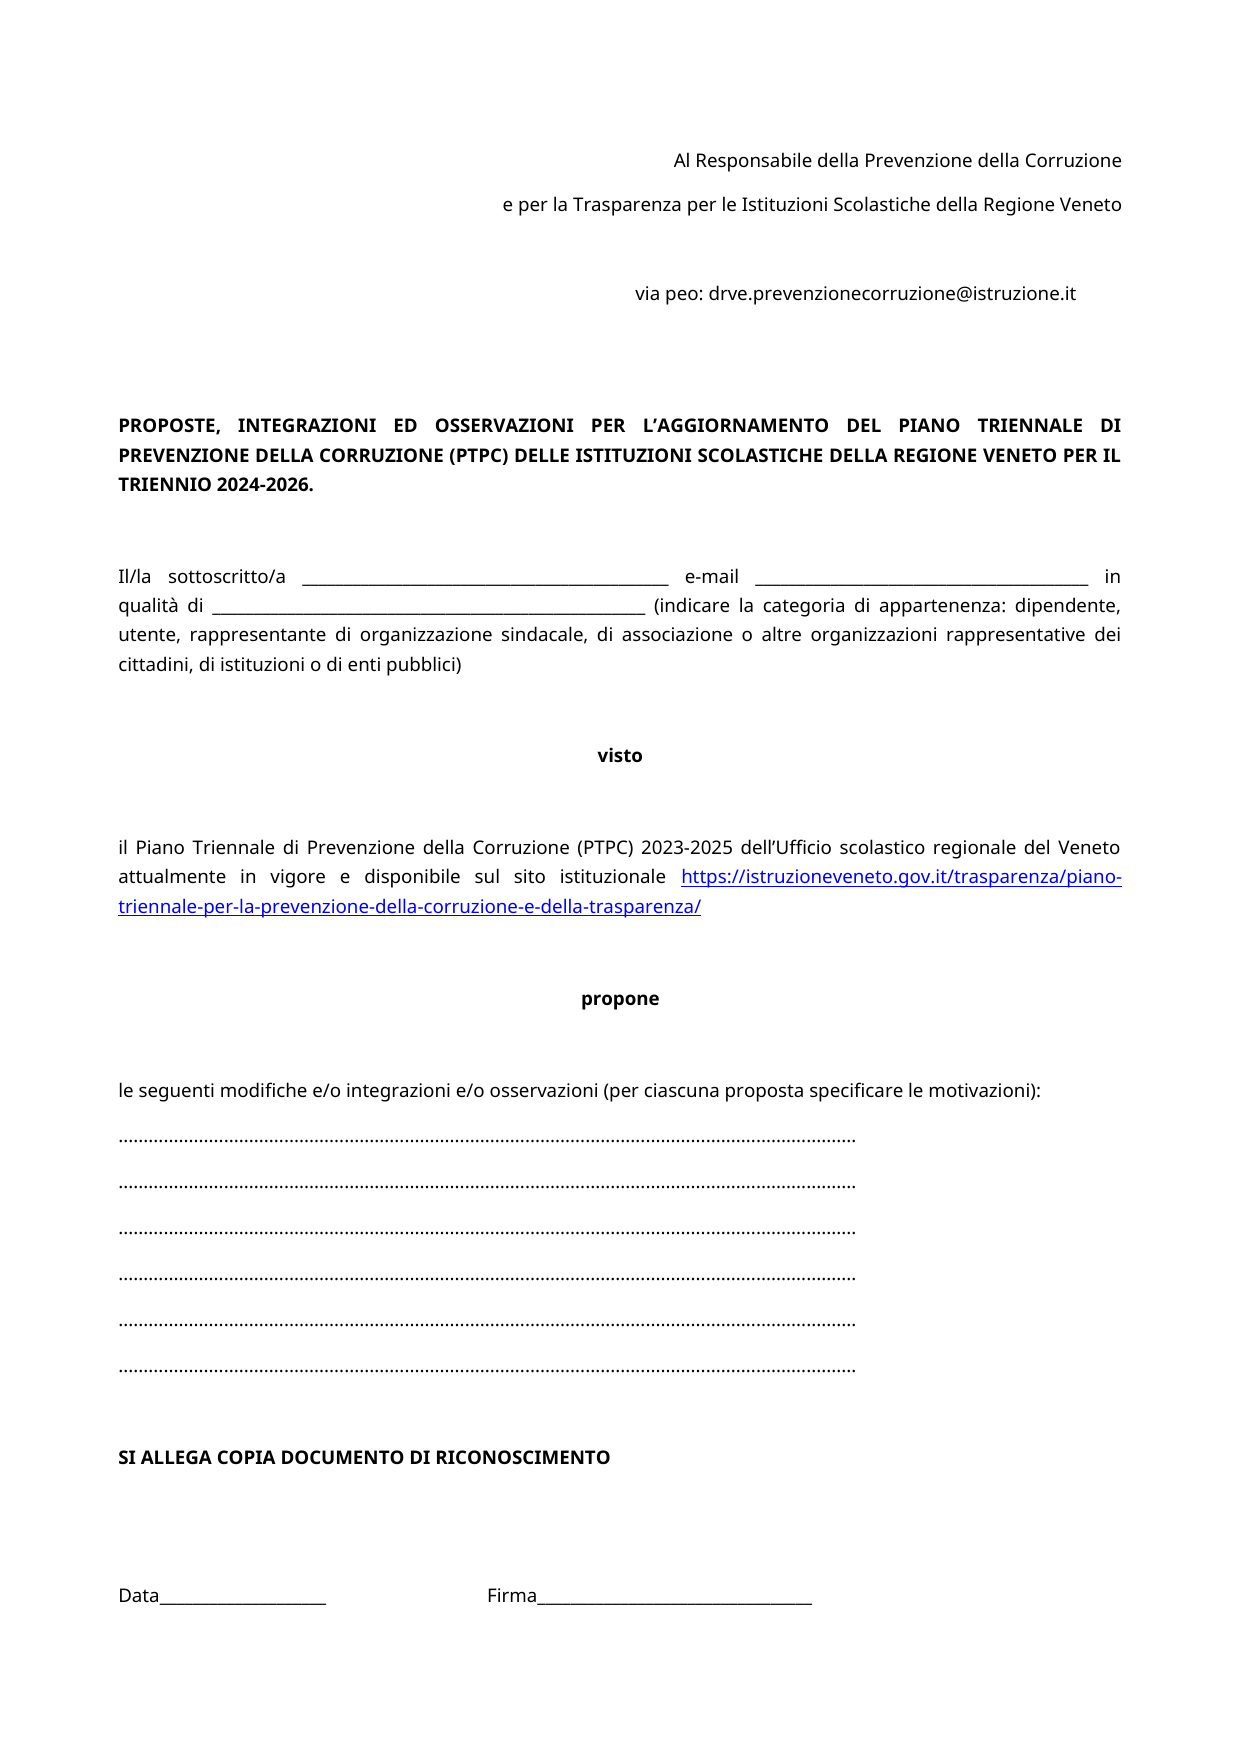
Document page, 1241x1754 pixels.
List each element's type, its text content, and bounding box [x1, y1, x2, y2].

text propone [118, 985, 1122, 1011]
text ................................................................................................................................................... [118, 1123, 1122, 1148]
text SI ALLEGA COPIA DOCUMENTO DI RICONOSCIMENTO [118, 1444, 1122, 1470]
text PROPOSTE, INTEGRAZIONI ED OSSERVAZIONI PER L’AGGIORNAMENTO DEL PIANO TRIENNALE DI PREVENZIONE DELLA CORRUZIONE (PTPC) DELLE ISTITUZIONI SCOLASTICHE DELLA REGIONE VENETO PER IL TRIENNIO 2024-2026. [118, 413, 1122, 497]
text il Piano Triennale di Prevenzione della Corruzione (PTPC) 2023-2025 dell’Ufficio scolastico regionale del Veneto attualmente in vigore e disponibile sul sito istituzionale https://istruzioneveneto.gov.it/trasparenza/piano-triennale-per-la-prevenzione-della-corruzione-e-della-trasparenza/ [118, 834, 1122, 919]
text ................................................................................................................................................... [118, 1215, 1122, 1240]
text Data____________________ Firma_________________________________ [118, 1582, 1122, 1608]
text ................................................................................................................................................... [118, 1261, 1122, 1286]
text Il/la sottoscritto/a ____________________________________________ e-mail ________________________________________ in qualità di ____________________________________________________ (indicare la categoria di appartenenza: dipendente, utente, rappresentante di organizzazione sindacale, di associazione o altre organizzazioni rappresentative dei cittadini, di istituzioni o di enti pubblici) [118, 563, 1122, 676]
text e per la Trasparenza per le Istituzioni Scolastiche della Regione Veneto [118, 192, 1122, 217]
text visto [118, 743, 1122, 768]
text ................................................................................................................................................... [118, 1352, 1122, 1378]
text ................................................................................................................................................... [118, 1307, 1122, 1332]
text ................................................................................................................................................... [118, 1169, 1122, 1194]
text le seguenti modifiche e/o integrazioni e/o osservazioni (per ciascuna proposta specificare le motivazioni): [118, 1077, 1122, 1102]
text Al Responsabile della Prevenzione della Corruzione [118, 148, 1122, 173]
text via peo: drve.prevenzionecorruzione@istruzione.it [118, 280, 1122, 306]
